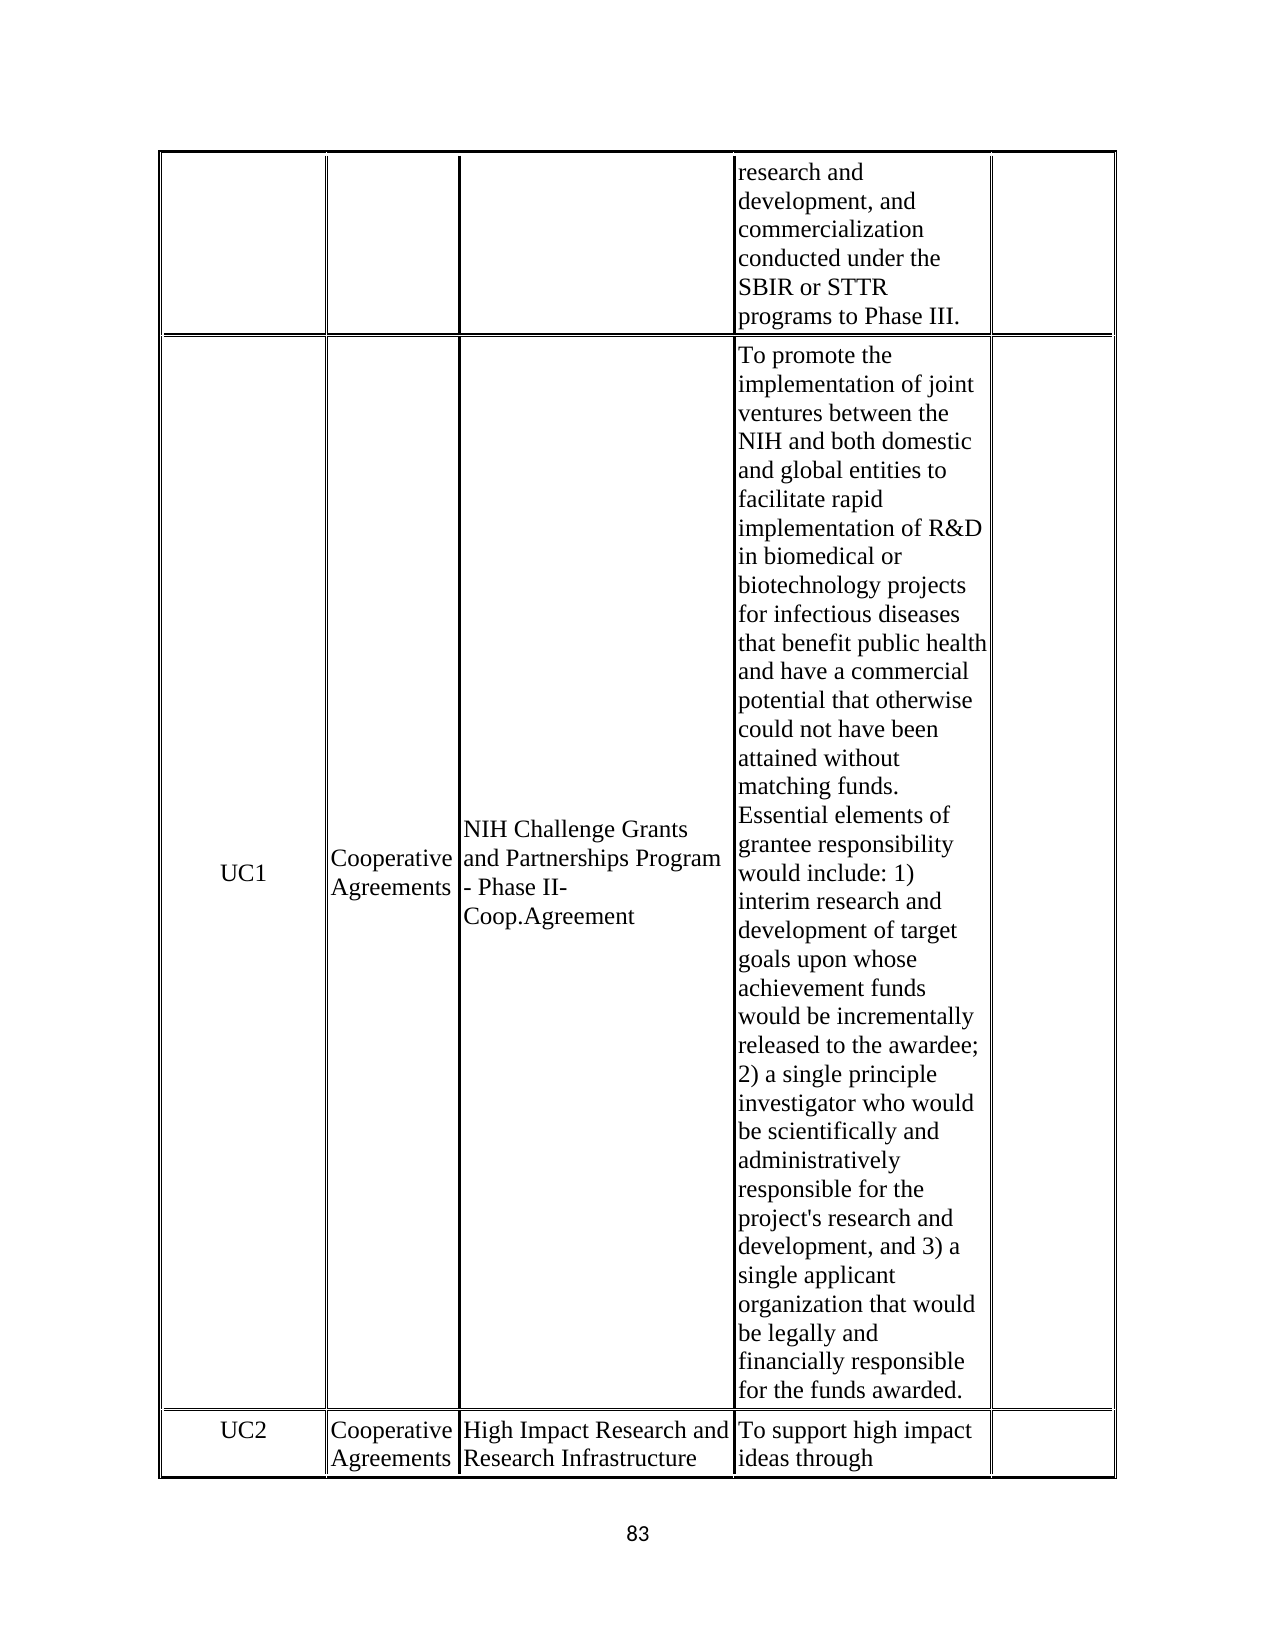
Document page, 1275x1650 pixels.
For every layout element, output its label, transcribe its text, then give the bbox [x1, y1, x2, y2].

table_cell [459, 152, 734, 333]
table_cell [327, 1411, 459, 1476]
table_cell [992, 1408, 1115, 1476]
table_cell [459, 1411, 734, 1476]
table_cell UC1 [162, 333, 325, 1408]
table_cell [327, 153, 459, 333]
table_cell UC2 [160, 1408, 327, 1476]
table_cell UB1 [162, 153, 327, 333]
table_cell [993, 333, 1114, 1408]
table_cell [992, 153, 1114, 333]
table_cell Cooperative Agreements [328, 337, 458, 1408]
table_cell To promote the implementation of joint ventures between the NIH and both domestic and global entities to facilitate rapid implementation of R&D in biomedical or biotechnology projects for infectious diseases that benefit public health and have a commercial potential that otherwise could not have been attained without matching funds. Essential elements of grantee responsibility would include: 1) interim research and development of target goals upon whose achievement funds would be incrementally released to the awardee; 2) a single principle investigator who would be scientifically and administratively responsible for the project's research and development, and 3) a single applicant organization that would be legally and financially responsible for the funds awarded. [736, 337, 990, 1408]
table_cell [734, 1411, 992, 1476]
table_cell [734, 153, 992, 333]
table_cell NIH Challenge Grants and Partnerships Program - Phase II-Coop.Agreement [461, 337, 733, 1408]
